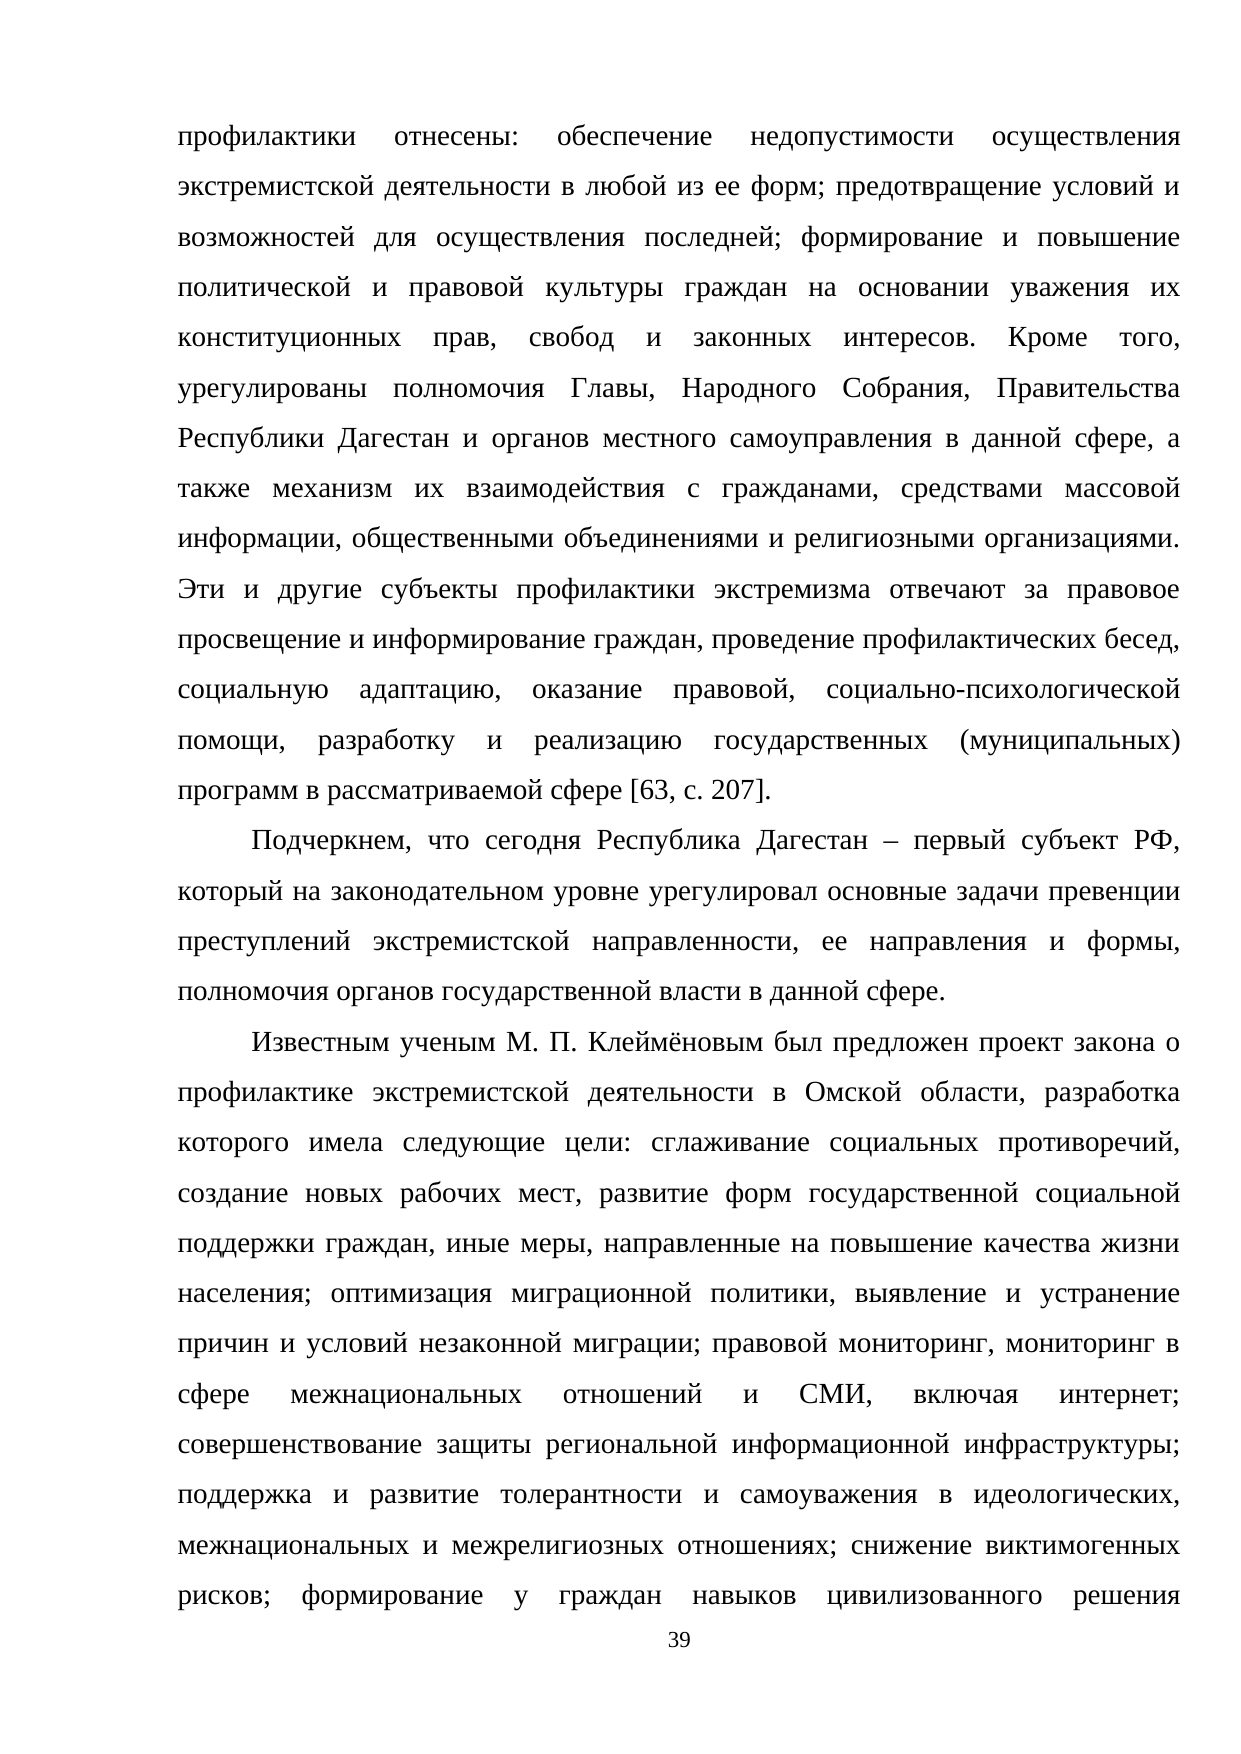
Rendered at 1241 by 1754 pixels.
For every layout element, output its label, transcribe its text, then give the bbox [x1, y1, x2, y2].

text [177, 1024, 1181, 1611]
text Подчеркнем, что сегодня Республика Дагестан – первый субъект РФ, который на законодательном уровне урегулировал основные задачи превенции преступлений экстремистской направленности, ее направления и формы, полномочия органов государственной власти в данной сфере. [177, 822, 1181, 1007]
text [177, 118, 1181, 806]
